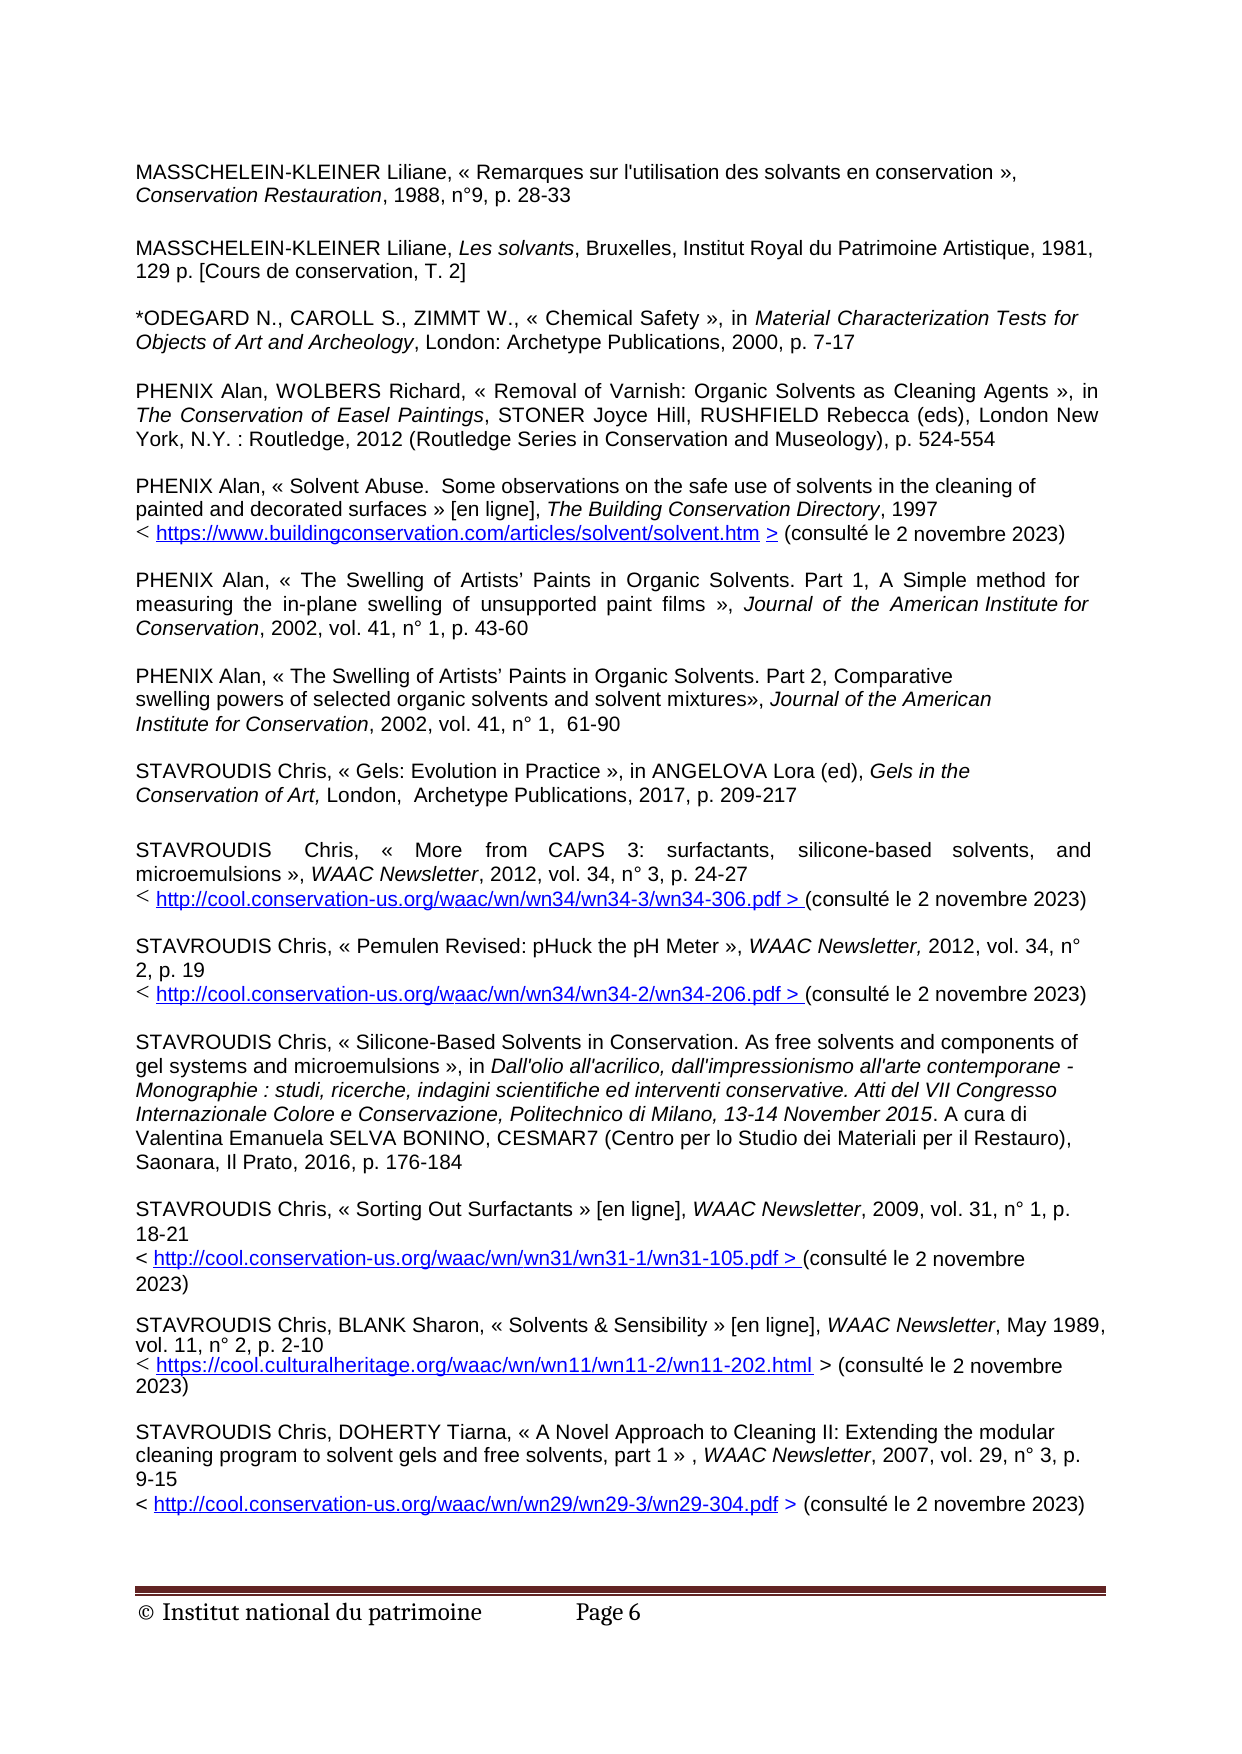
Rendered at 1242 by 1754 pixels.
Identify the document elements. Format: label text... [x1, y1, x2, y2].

text STAVROUDIS Chris, « Gels: Evolution in Practice », in ANGELOVA Lora (ed), Gels in the Conservation of Art, London, Archetype Publications, 2017, p. 209-217 [135, 759, 1072, 807]
text < http://cool.conservation-us.org/waac/wn/wn34/wn34-3/wn34-306.pdf > (consulté le 2 novembre 2023) [135, 886, 1108, 909]
text STAVROUDIS Chris, BLANK Sharon, « Solvents & Sensibility » [en ligne], WAAC Newsletter, May 1989, vol. 11, n° 2, p. 2-10 [135, 1317, 1106, 1356]
text < https://cool.culturalheritage.org/waac/wn/wn11/wn11-2/wn11-202.html > (consulté le 2 novembre 2023) [135, 1357, 1106, 1396]
text 2, p. 19 [135, 958, 1108, 982]
text < http://cool.conservation-us.org/waac/wn/wn34/wn34-2/wn34-206.pdf > (consulté le 2 novembre 2023) [135, 982, 1108, 1005]
text PHENIX Alan, « The Swelling of Artists’ Paints in Organic Solvents. Part 2, Comparative [135, 664, 1108, 688]
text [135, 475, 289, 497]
text PHENIX Alan, « The Swelling of Artists’ Paints in Organic Solvents. Part 1, A Simple method for measuring the in-plane swelling of unsupported paint films », Journal of the American Institute for Conservation, 2002, vol. 41, n° 1, p. 43-60 [135, 568, 1100, 640]
text Objects of Art and Archeology, London: Archetype Publications, 2000, p. 7-17 [135, 330, 870, 354]
text < http://cool.conservation-us.org/waac/wn/wn31/wn31-1/wn31-105.pdf > (consulté le 2 novembre 2023) [135, 1246, 1081, 1296]
text STAVROUDIS Chris, « Pemulen Revised: pHuck the pH Meter », WAAC Newsletter, 2012, vol. 34, n° [135, 934, 1108, 958]
text < https://www.buildingconservation.com/articles/solvent/solvent.htm > (consulté le 2 novembre 2023) [135, 522, 1106, 544]
text MASSCHELEIN-KLEINER Liliane, Les solvants, Bruxelles, Institut Royal du Patrimoine Artistique, 1981, 129 p. [Cours de conservation, T. 2] [135, 237, 1106, 283]
text Institute for Conservation, 2002, vol. 41, n° 1, 61-90 [135, 711, 1072, 735]
text PHENIX Alan, WOLBERS Richard, « Removal of Varnish: Organic Solvents as Cleaning Agents », in The Conservation of Easel Paintings, STONER Joyce Hill, RUSHFIELD Rebecca (eds), London New York, N.Y. : Routledge, 2012 (Routledge Series in Conservation and Museology), p. 524-554 [135, 378, 1099, 450]
text STAVROUDIS Chris, DOHERTY Tiarna, « A Novel Approach to Cleaning II: Extending the modular cleaning program to solvent gels and free solvents, part 1 » , WAAC Newsletter, 2007, vol. 29, n° 3, p. 9-15 [135, 1420, 1099, 1491]
text STAVROUDIS Chris, « Sorting Out Surfactants » [en ligne], WAAC Newsletter, 2009, vol. 31, n° 1, p. 18-21 [135, 1197, 1081, 1245]
text swelling powers of selected organic solvents and solvent mixtures», Journal of the American [135, 688, 1108, 711]
text STAVROUDIS Chris, « More from CAPS 3: surfactants, silicone-based solvents, and microemulsions », WAAC Newsletter, 2012, vol. 34, n° 3, p. 24-27 [135, 839, 1099, 886]
text *ODEGARD N., CAROLL S., ZIMMT W., « Chemical Safety », in Material Characterization Tests for [135, 306, 1099, 330]
text < http://cool.conservation-us.org/waac/wn/wn29/wn29-3/wn29-304.pdf > (consulté le 2 novembre 2023) [135, 1491, 1108, 1538]
text MASSCHELEIN-KLEINER Liliane, « Remarques sur l'utilisation des solvants en conservation », Conservation Restauration, 1988, n°9, p. 28-33 [571, 161, 1106, 207]
text STAVROUDIS Chris, « Silicone-Based Solvents in Conservation. As free solvents and components of gel systems and microemulsions », in Dall'olio all'acrilico, dall'impressionismo all'arte contemporane - Monographie : studi, ricerche, indagini scientifiche ed interventi conservative. Atti del VII Congresso Internazionale Colore e Conservazione, Politechnico di Milano, 13-14 November 2015. A cura di Valentina Emanuela SELVA BONINO, CESMAR7 (Centro per lo Studio dei Materiali per il Restauro), Saonara, Il Prato, 2016, p. 176-184 [135, 1030, 1091, 1173]
